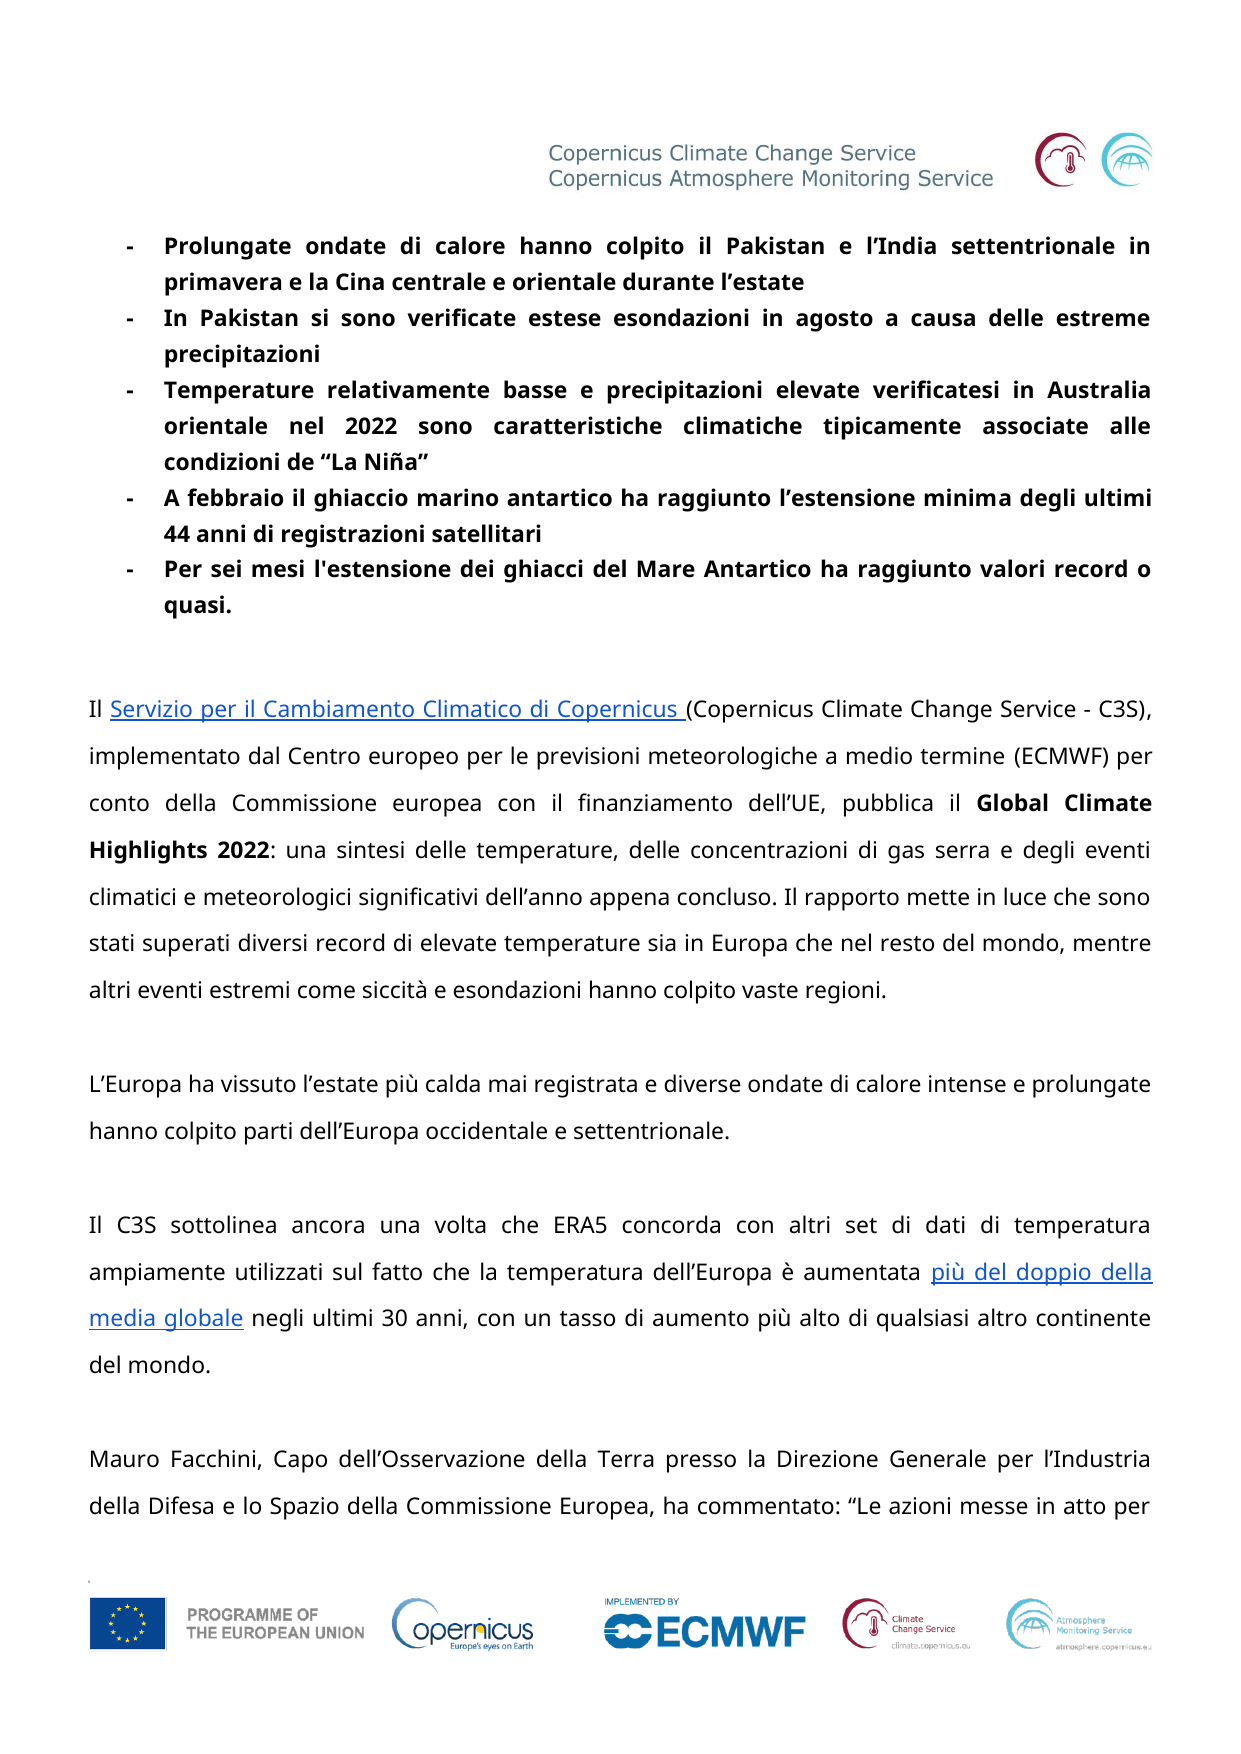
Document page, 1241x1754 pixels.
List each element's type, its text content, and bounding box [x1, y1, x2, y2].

text Il C3S sottolinea ancora una volta che ERA5 concorda con altri set di dati di temperatura ampiamente utilizzati sul fatto che la temperatura dell’Europa è aumentata più del doppio della media globale negli ultimi 30 anni, con un tasso di aumento più alto di qualsiasi altro continente del mondo. [89, 1209, 1152, 1381]
list In Pakistan si sono verificate estese esondazioni in agosto a causa delle estreme precipitazioni [126, 302, 1152, 369]
text L’Europa ha vissuto l’estate più calda mai registrata e diverse ondate di calore intense e prolungate hanno colpito parti dell’Europa occidentale e settentrionale. [89, 1068, 1152, 1146]
text Il Servizio per il Cambiamento Climatico di Copernicus (Copernicus Climate Change Service - C3S), implementato dal Centro europeo per le previsioni meteorologiche a medio termine (ECMWF) per conto della Commissione europea con il finanziamento dell’UE, pubblica il Global Climate Highlights 2022: una sintesi delle temperature, delle concentrazioni di gas serra e degli eventi climatici e meteorologici significativi dell’anno appena concluso. Il rapporto mette in luce che sono stati superati diversi record di elevate temperature sia in Europa che nel resto del mondo, mentre altri eventi estremi come siccità e esondazioni hanno colpito vaste regioni. [89, 693, 1152, 1006]
picture [88, 1597, 1152, 1652]
picture [536, 55, 1241, 212]
list Per sei mesi l'estensione dei ghiacci del Mare Antartico ha raggiunto valori record o quasi. [126, 553, 1152, 621]
list Temperature relativamente basse e precipitazioni elevate verificatesi in Australia orientale nel 2022 sono caratteristiche climatiche tipicamente associate alle condizioni de “La Niña” [126, 374, 1152, 477]
list Prolungate ondate di calore hanno colpito il Pakistan e l’India settentrionale in primavera e la Cina centrale e orientale durante l’estate [126, 230, 1152, 297]
list A febbraio il ghiaccio marino antartico ha raggiunto l’estensione minima degli ultimi 44 anni di registrazioni satellitari [126, 482, 1152, 549]
